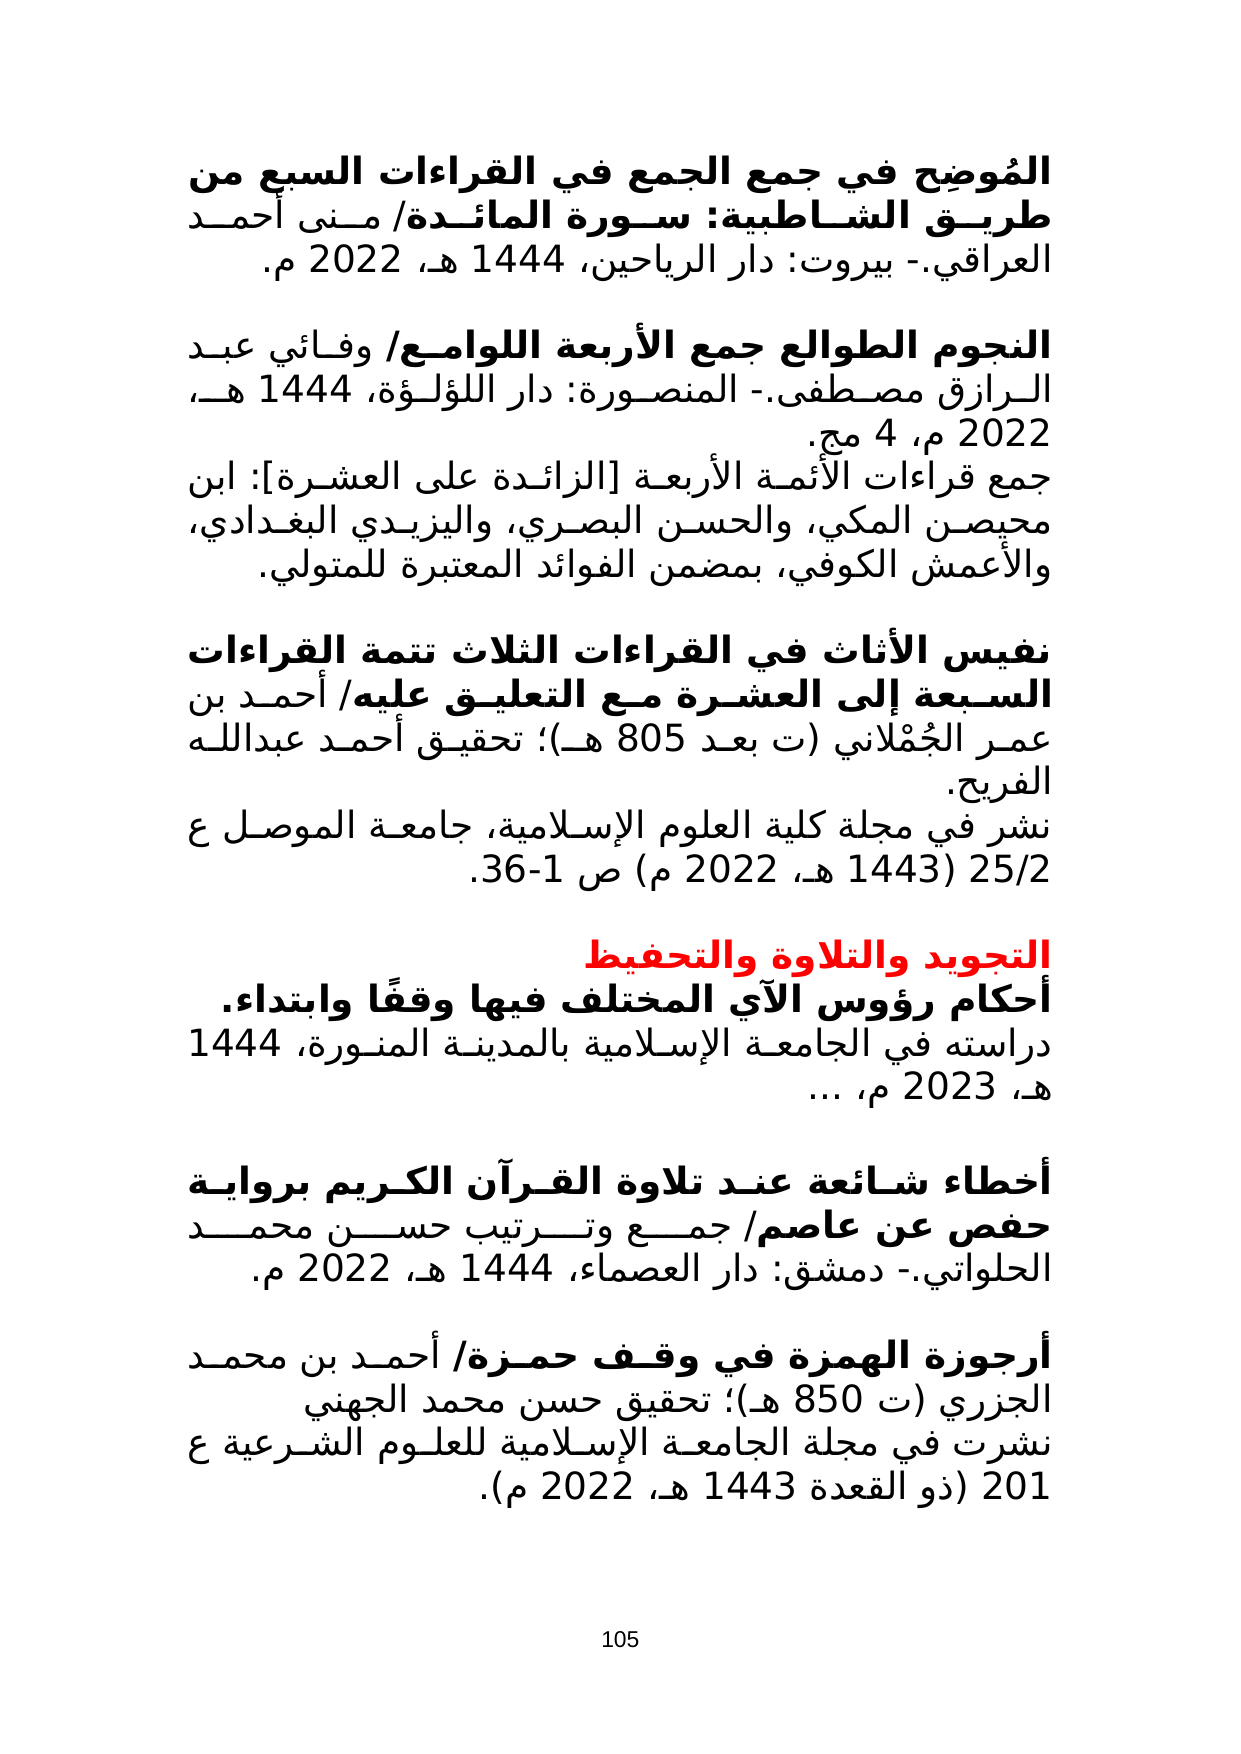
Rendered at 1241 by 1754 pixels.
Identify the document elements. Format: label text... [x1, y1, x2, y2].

text أخطاء شائعة عند تلاوة القرآن الكريم برواية حفص عن عاصم/ جمع وترتيب حسن محمد الحلواتي.- دمشق: دار العصماء، 1444 هـ، 2022 م. [187, 1160, 1053, 1291]
text نشر في مجلة كلية العلوم الإسلامية، جامعة الموصل ع25/2 (1443 هـ، 2022 م) ص 1-36. [187, 804, 1053, 891]
text جمع قراءات الأئمة الأربعة [الزائدة على العشرة]: ابن محيصن المكي، والحسن البصري، واليزيدي البغدادي، والأعمش الكوفي، بمضمن الفوائد المعتبرة للمتولي. [187, 455, 1053, 586]
text نفيس الأثاث في القراءات الثلاث تتمة القراءات السبعة إلى العشرة مع التعليق عليه/ أحمد بن عمر الجُمْلاني (ت بعد 805 هـ)؛ تحقيق أحمد عبدالله الفريح. [187, 629, 1053, 804]
text أحكام رؤوس الآي المختلف فيها وقفًا وابتداء. [187, 978, 1053, 1021]
text أرجوزة الهمزة في وقف حمزة/ أحمد بن محمد الجزري (ت 850 هـ)؛ تحقيق حسن محمد الجهني [187, 1334, 1053, 1421]
text نشرت في مجلة الجامعة الإسلامية للعلوم الشرعية ع201 (ذو القعدة 1443 هـ، 2022 م). [187, 1421, 1053, 1508]
text دراسته في الجامعة الإسلامية بالمدينة المنورة، 1444 هـ، 2023 م، ... [187, 1021, 1053, 1109]
text المُوضِح في جمع الجمع في القراءات السبع من طريق الشاطبية: سورة المائدة/ منى أحمد العراقي.- بيروت: دار الرياحين، 1444 هـ، 2022 م. [187, 150, 1053, 281]
text التجويد والتلاوة والتحفيظ [187, 934, 1053, 978]
text النجوم الطوالع جمع الأربعة اللوامع/ وفائي عبد الرازق مصطفى.- المنصورة: دار اللؤلؤة، 1444 هـ، 2022 م، 4 مج. [187, 324, 1053, 455]
